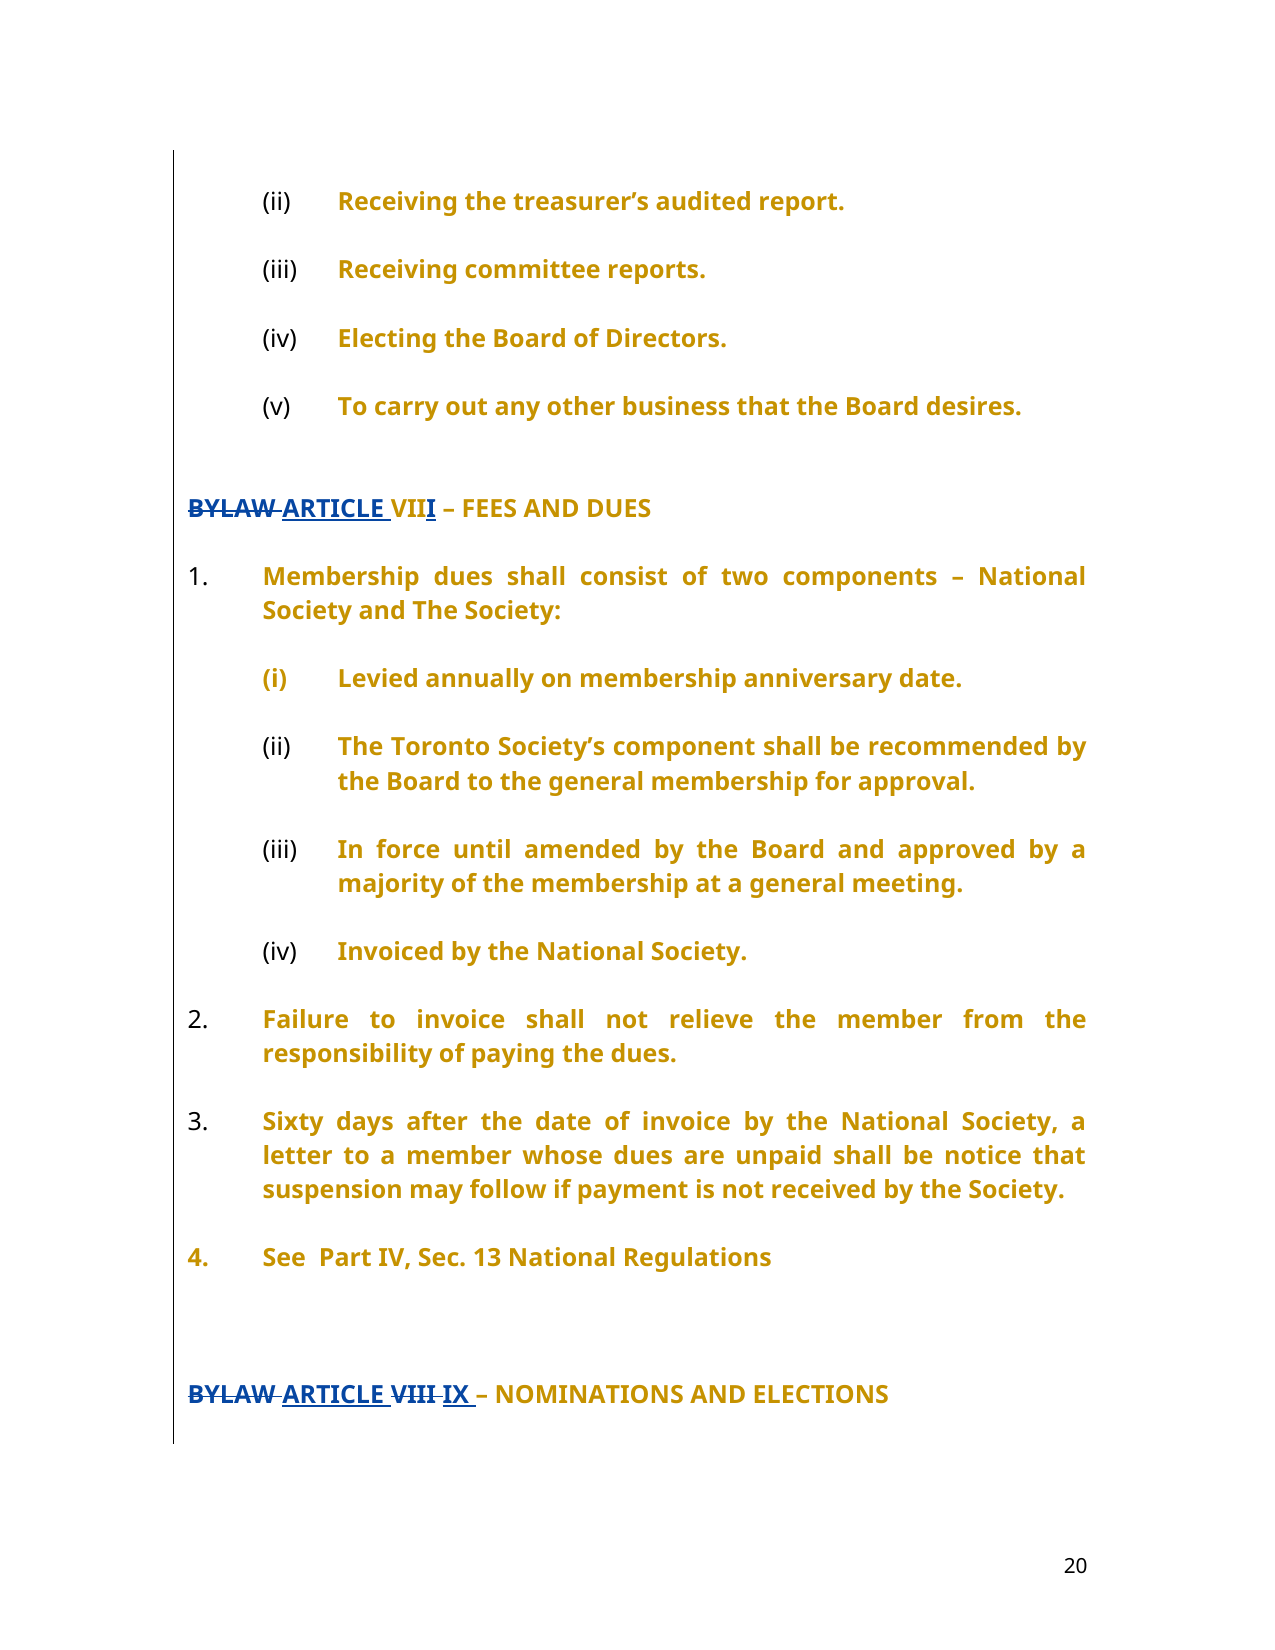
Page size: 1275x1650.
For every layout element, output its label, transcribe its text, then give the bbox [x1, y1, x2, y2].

list Sixty days after the date of invoice by the National Society, a letter to a member whose dues are unpaid shall be notice that suspension may follow if payment is not received by the Society. [187, 1104, 1087, 1206]
list Electing the Board of Directors. [262, 320, 1087, 354]
list Receiving the treasurer’s audited report. [262, 184, 1087, 218]
list Failure to invoice shall not relieve the member from the responsibility of paying the dues. [187, 1002, 1087, 1070]
text 4. See Part IV, Sec. 13 National Regulations [187, 1240, 1087, 1274]
text (i) Levied annually on membership anniversary date. [262, 661, 1087, 695]
list Receiving committee reports. [262, 252, 1087, 286]
list Invoiced by the National Society. [262, 933, 1087, 967]
text – NOMINATIONS AND ELECTIONS [187, 1376, 1087, 1410]
list The Toronto Society’s component shall be recommended by the Board to the general membership for approval. [262, 729, 1087, 797]
subtitle VII – FEES AND DUES [187, 491, 1087, 525]
list Membership dues shall consist of two components – National Society and The Society: [187, 559, 1087, 627]
list To carry out any other business that the Board desires. [262, 388, 1087, 422]
list In force until amended by the Board and approved by a majority of the membership at a general meeting. [262, 831, 1087, 899]
